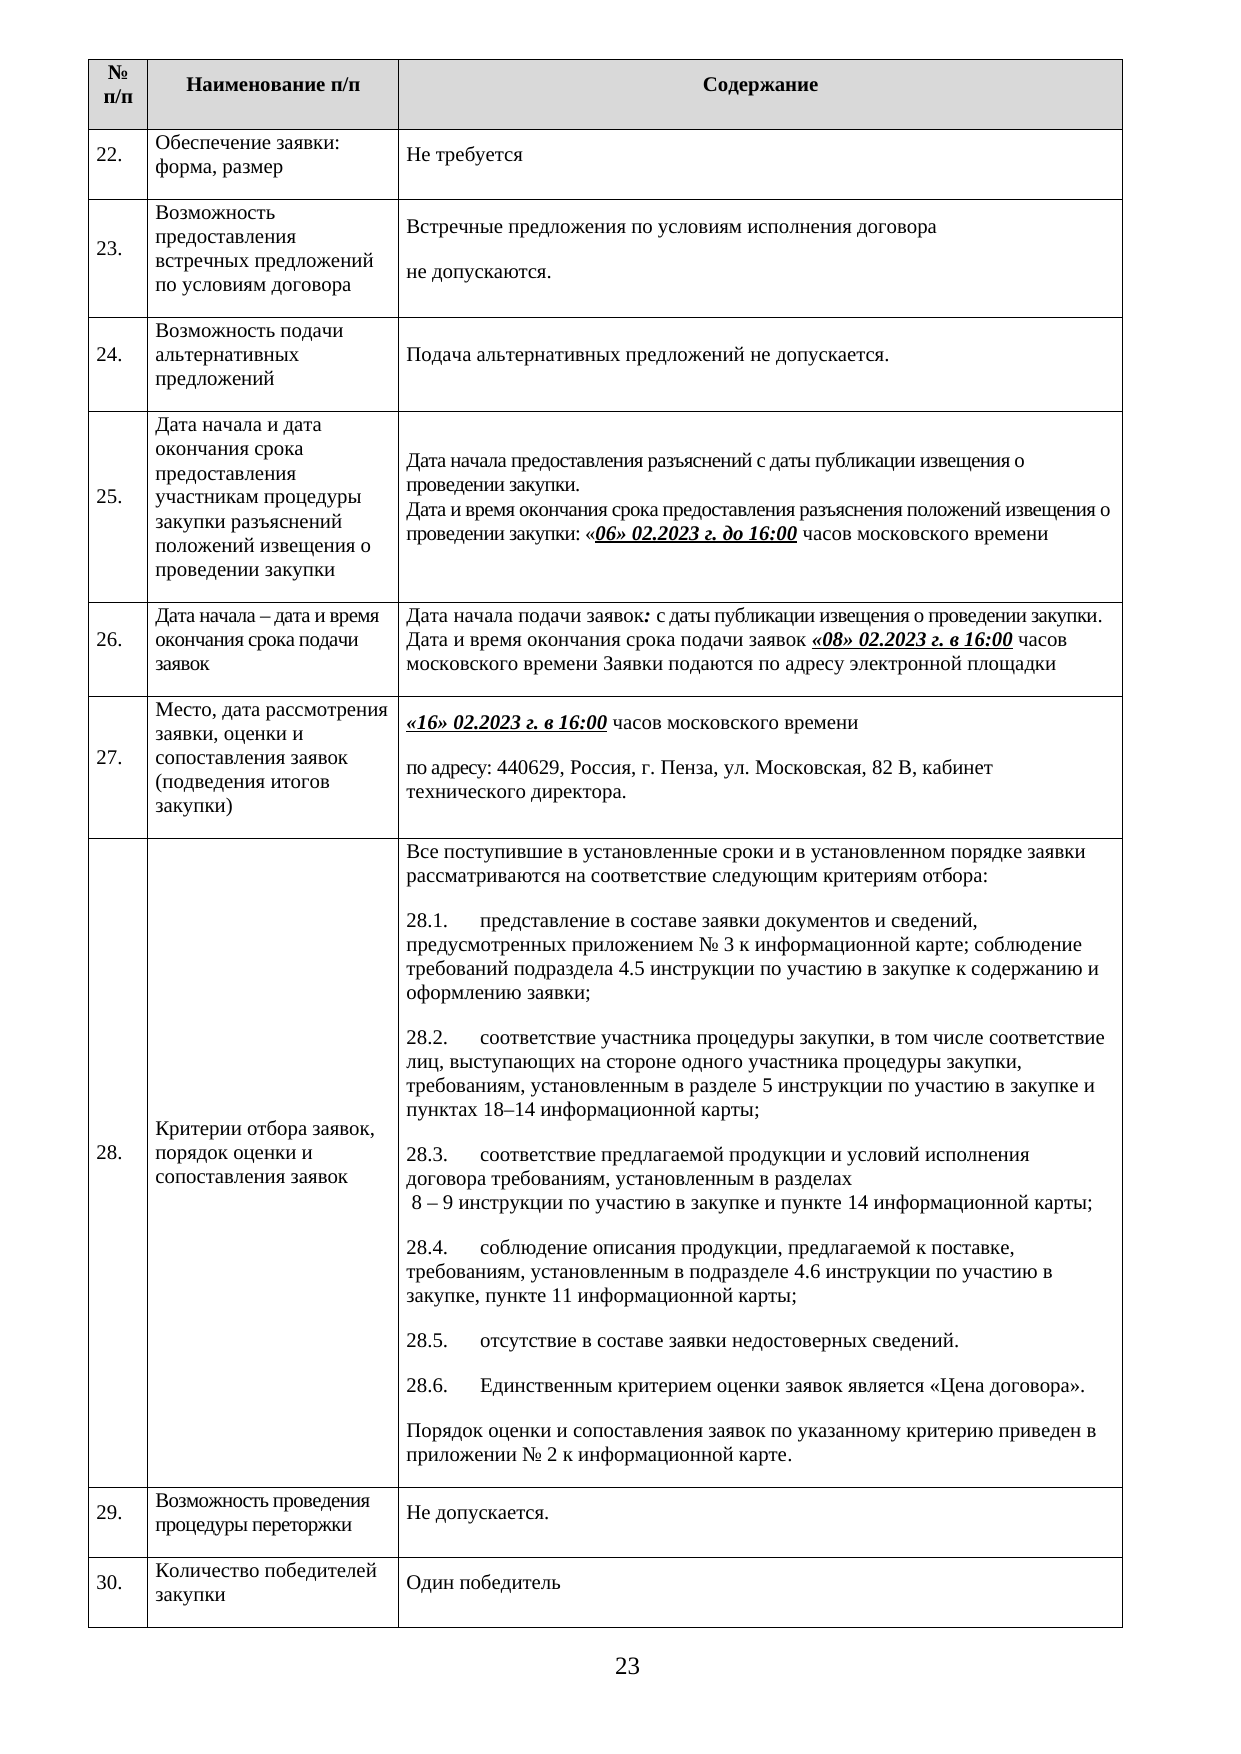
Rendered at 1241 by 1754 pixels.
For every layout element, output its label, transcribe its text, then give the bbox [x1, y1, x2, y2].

table_cell [89, 697, 147, 838]
table_cell Количество победителей закупки [148, 1558, 398, 1627]
table_cell Один победитель [399, 1558, 1122, 1627]
table_cell [89, 839, 147, 1487]
table_cell [89, 412, 147, 602]
table_cell [89, 603, 147, 696]
table_cell Обеспечение заявки: форма, размер [148, 130, 398, 199]
table_cell Дата начала – дата и время окончания срока подачи заявок [148, 603, 398, 696]
table_cell «16» 02.2023 г. в 16:00 часов московского времени по адресу: 440629, Россия, г. Пенза, ул. Московская, 82 В, кабинет технического директора. [399, 697, 1122, 838]
table_cell Встречные предложения по условиям исполнения договора не допускаются. [399, 200, 1122, 317]
table_cell Возможность предоставления встречных предложений по условиям договора [148, 200, 398, 317]
table_header № п/п [89, 60, 147, 129]
table_cell Не допускается. [399, 1488, 1122, 1557]
table_cell [89, 200, 147, 317]
table_cell Критерии отбора заявок, порядок оценки и сопоставления заявок [148, 839, 398, 1487]
table_cell Дата начала подачи заявок: с даты публикации извещения о проведении закупки. Дата и время окончания срока подачи заявок «08» 02.2023 г. в 16:00 часов московского времени Заявки подаются по адресу электронной площадки [399, 603, 1122, 696]
table_cell Не требуется [399, 130, 1122, 199]
table_cell [89, 130, 147, 199]
table_cell Подача альтернативных предложений не допускается. [399, 318, 1122, 411]
table_cell Дата начала и дата окончания срока предоставления участникам процедуры закупки разъяснений положений извещения о проведении закупки [148, 412, 398, 602]
table_cell [89, 318, 147, 411]
table_cell Дата начала предоставления разъяснений с даты публикации извещения о проведении закупки. Дата и время окончания срока предоставления разъяснения положений извещения о проведении закупки: «06» 02.2023 г. до 16:00 часов московского времени [399, 412, 1122, 602]
table_cell Место, дата рассмотрения заявки, оценки и сопоставления заявок (подведения итогов закупки) [148, 697, 398, 838]
table_header Содержание [399, 60, 1122, 129]
table_header Наименование п/п [148, 60, 398, 129]
table_cell Все поступившие в установленные сроки и в установленном порядке заявки рассматриваются на соответствие следующим критериям отбора: представление в составе заявки документов и сведений, предусмотренных приложением № 3 к информационной карте; соблюдение требований подраздела инструкции по участию в закупке к содержанию и оформлению заявки; соответствие участника процедуры закупки, в том числе соответствие лиц, выступающих на стороне одного участника процедуры закупки, требованиям, установленным в разделе 5 инструкции по участию в закупке и пунктах –14 информационной карты; соответствие предлагаемой продукции и условий исполнения договора требованиям, установленным в разделах 8 – 9 инструкции по участию в закупке и пункте информационной карты; соблюдение описания продукции, предлагаемой к поставке, требованиям, установленным в подразделе инструкции по участию в закупке, пункте 11 информационной карты; отсутствие в составе заявки недостоверных сведений. Единственным критерием оценки заявок является «Цена договора». Порядок оценки и сопоставления заявок по указанному критерию приведен в приложении № 2 к информационной карте. [399, 839, 1122, 1487]
table_cell Возможность подачи альтернативных предложений [148, 318, 398, 411]
table_cell [89, 1558, 147, 1627]
table_cell Возможность проведения процедуры переторжки [148, 1488, 398, 1557]
table_cell [89, 1488, 147, 1557]
